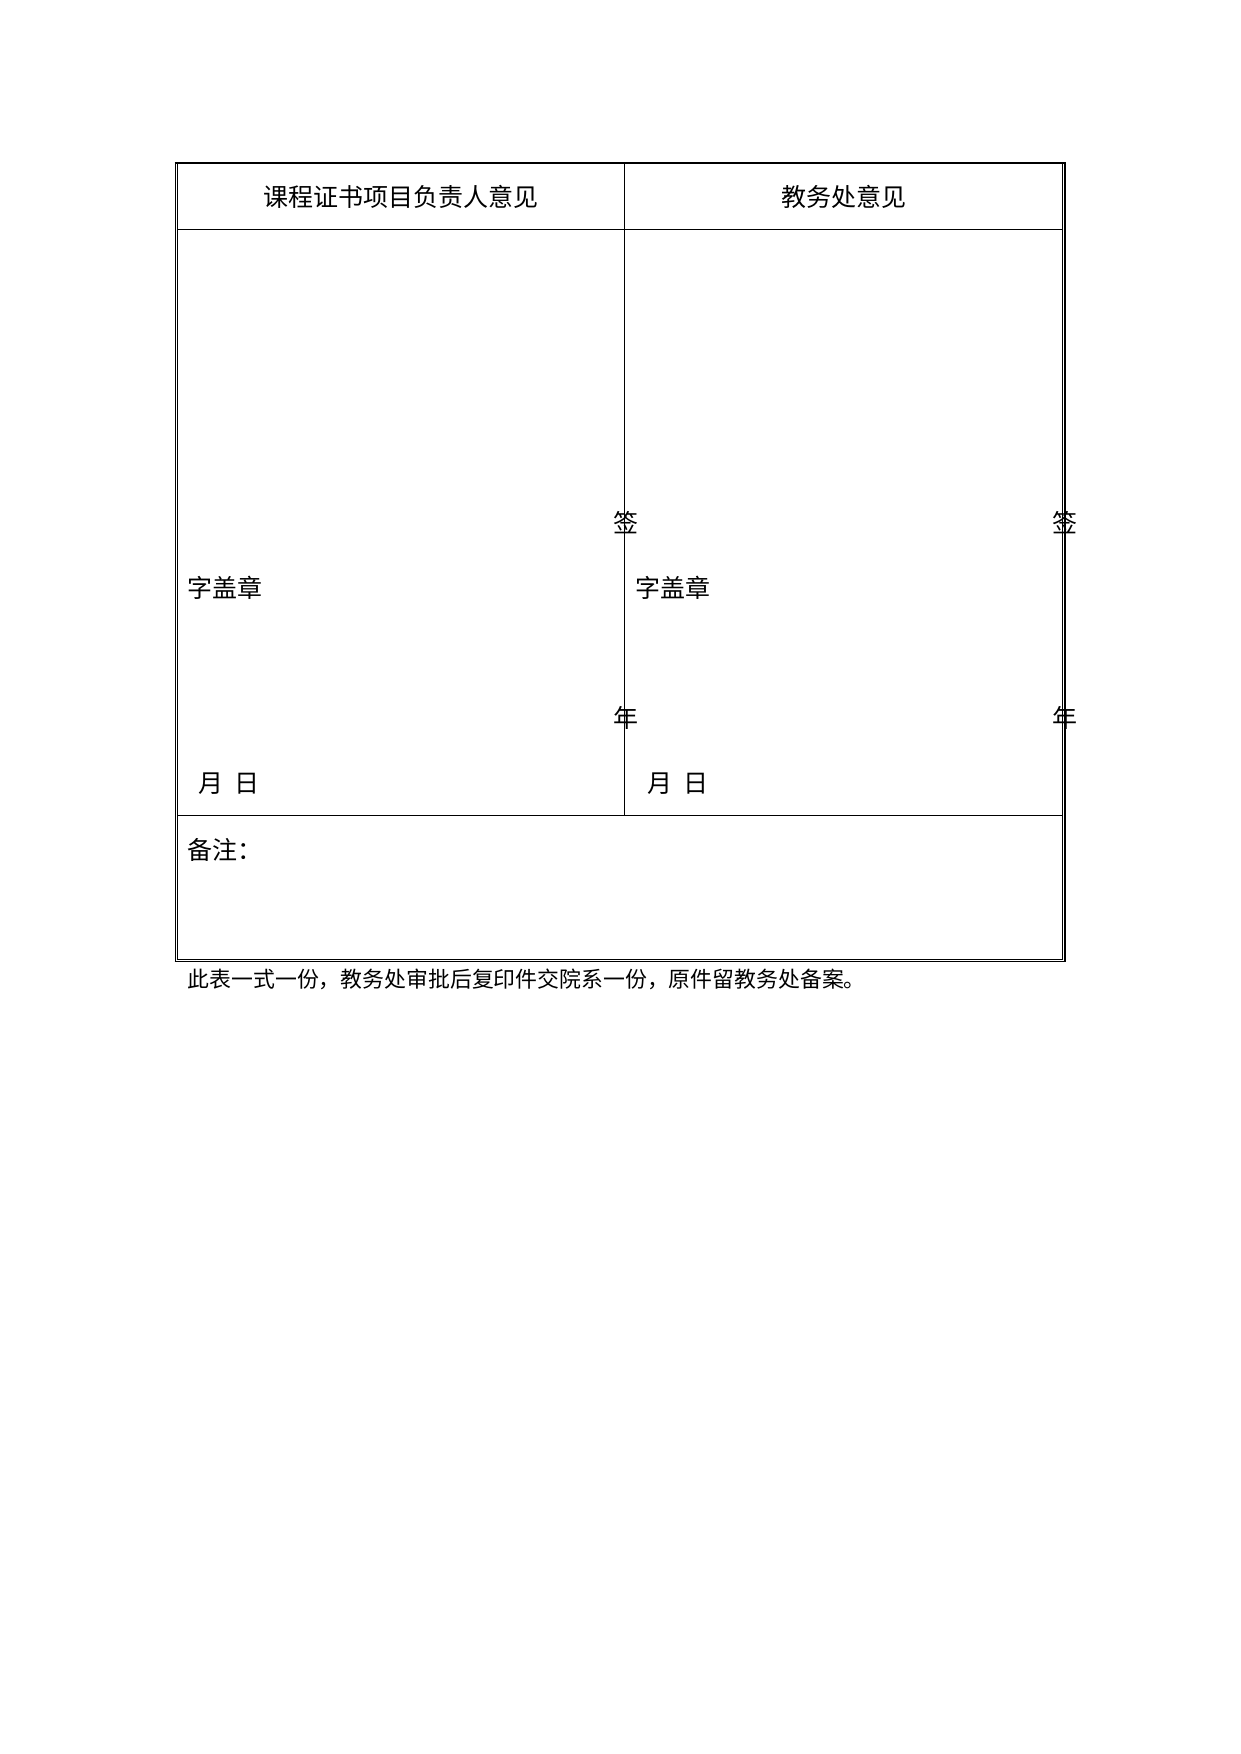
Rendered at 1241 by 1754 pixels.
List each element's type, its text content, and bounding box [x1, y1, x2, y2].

table_cell 签字盖章 年 月 日 [178, 230, 624, 814]
table_cell 签字盖章 年 月 日 [625, 230, 1062, 814]
table_cell 备注： [178, 816, 1062, 959]
table_cell 课程证书项目负责人意见 [178, 164, 624, 228]
text 此表一式一份，教务处审批后复印件交院系一份，原件留教务处备案。 [187, 962, 1053, 994]
table_cell 教务处意见 [625, 164, 1062, 228]
